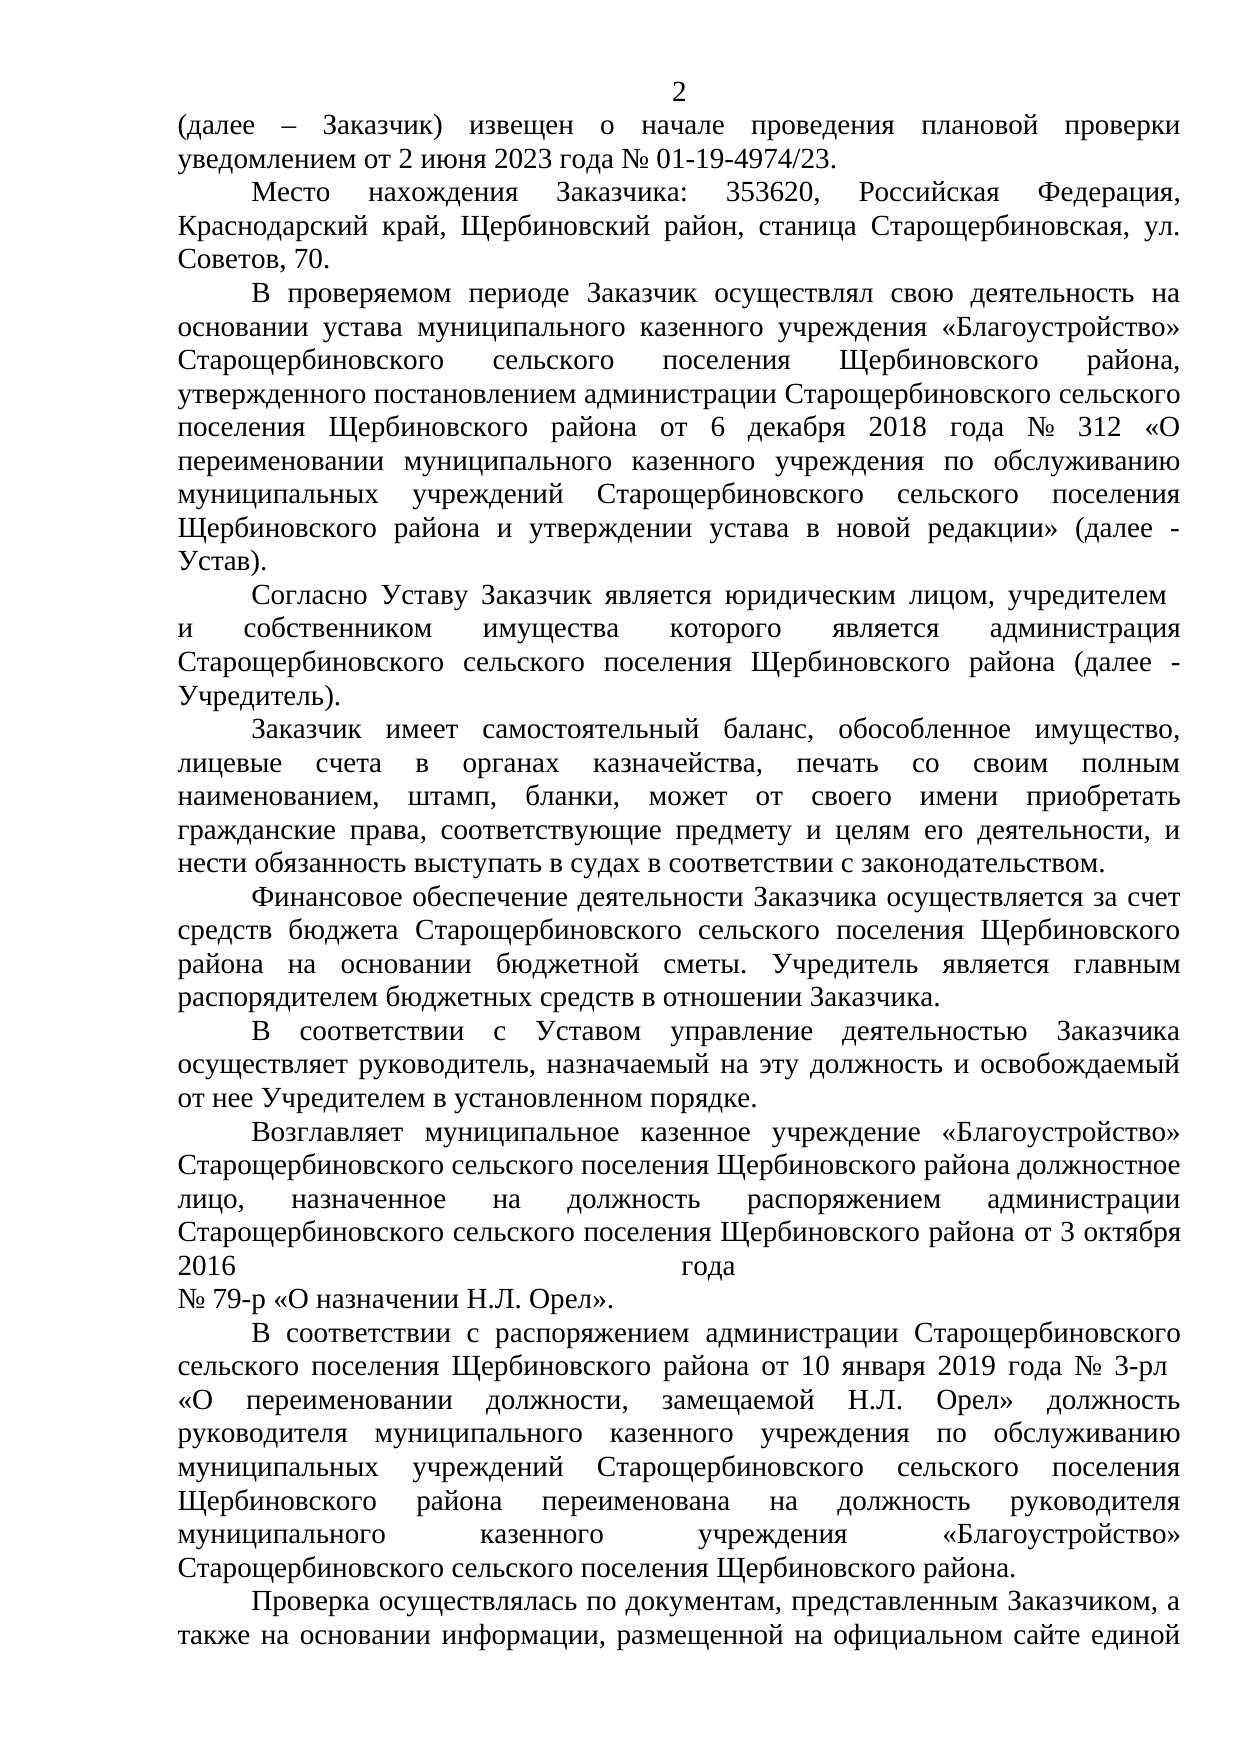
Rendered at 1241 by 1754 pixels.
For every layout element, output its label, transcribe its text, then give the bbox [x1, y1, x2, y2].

text В проверяемом периоде Заказчик осуществлял свою деятельность на основании устава муниципального казенного учреждения «Благоустройство» Старощербиновского сельского поселения Щербиновского района, утвержденного постановлением администрации Старощербиновского сельского поселения Щербиновского района от 6 декабря 2018 года № 312 «О переименовании муниципального казенного учреждения по обслуживанию муниципальных учреждений Старощербиновского сельского поселения Щербиновского района и утверждении устава в новой редакции» (далее - Устав). [177, 275, 1181, 577]
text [177, 107, 1181, 174]
text Место нахождения Заказчика: 353620, Российская Федерация, Краснодарский край, Щербиновский район, станица Старощербиновская, ул. Советов, 70. [177, 174, 1181, 275]
text В соответствии с распоряжением администрации Старощербиновского сельского поселения Щербиновского района от 10 января 2019 года № 3-рл «О переименовании должности, замещаемой Н.Л. Орел» должность руководителя муниципального казенного учреждения по обслуживанию муниципальных учреждений Старощербиновского сельского поселения Щербиновского района переименована на должность руководителя муниципального казенного учреждения «Благоустройство» Старощербиновского сельского поселения Щербиновского района. [177, 1315, 1181, 1583]
text Заказчик имеет самостоятельный баланс, обособленное имущество, лицевые счета в органах казначейства, печать со своим полным наименованием, штамп, бланки, может от своего имени приобретать гражданские права, соответствующие предмету и целям его деятельности, и нести обязанность выступать в судах в соответствии с законодательством. [177, 711, 1181, 879]
text Финансовое обеспечение деятельности Заказчика осуществляется за счет средств бюджета Старощербиновского сельского поселения Щербиновского района на основании бюджетной сметы. Учредитель является главным распорядителем бюджетных средств в отношении Заказчика. [177, 879, 1181, 1013]
text Возглавляет муниципальное казенное учреждение «Благоустройство» Старощербиновского сельского поселения Щербиновского района должностное лицо, назначенное на должность распоряжением администрации Старощербиновского сельского поселения Щербиновского района от 3 октября 2016 года № 79-р «О назначении Н.Л. Орел». [177, 1114, 1181, 1315]
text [177, 1583, 1181, 1650]
text В соответствии с Уставом управление деятельностью Заказчика осуществляет руководитель, назначаемый на эту должность и освобождаемый от нее Учредителем в установленном порядке. [177, 1013, 1181, 1114]
text Согласно Уставу Заказчик является юридическим лицом, учредителем и собственником имущества которого является администрация Старощербиновского сельского поселения Щербиновского района (далее - Учредитель). [177, 577, 1181, 711]
